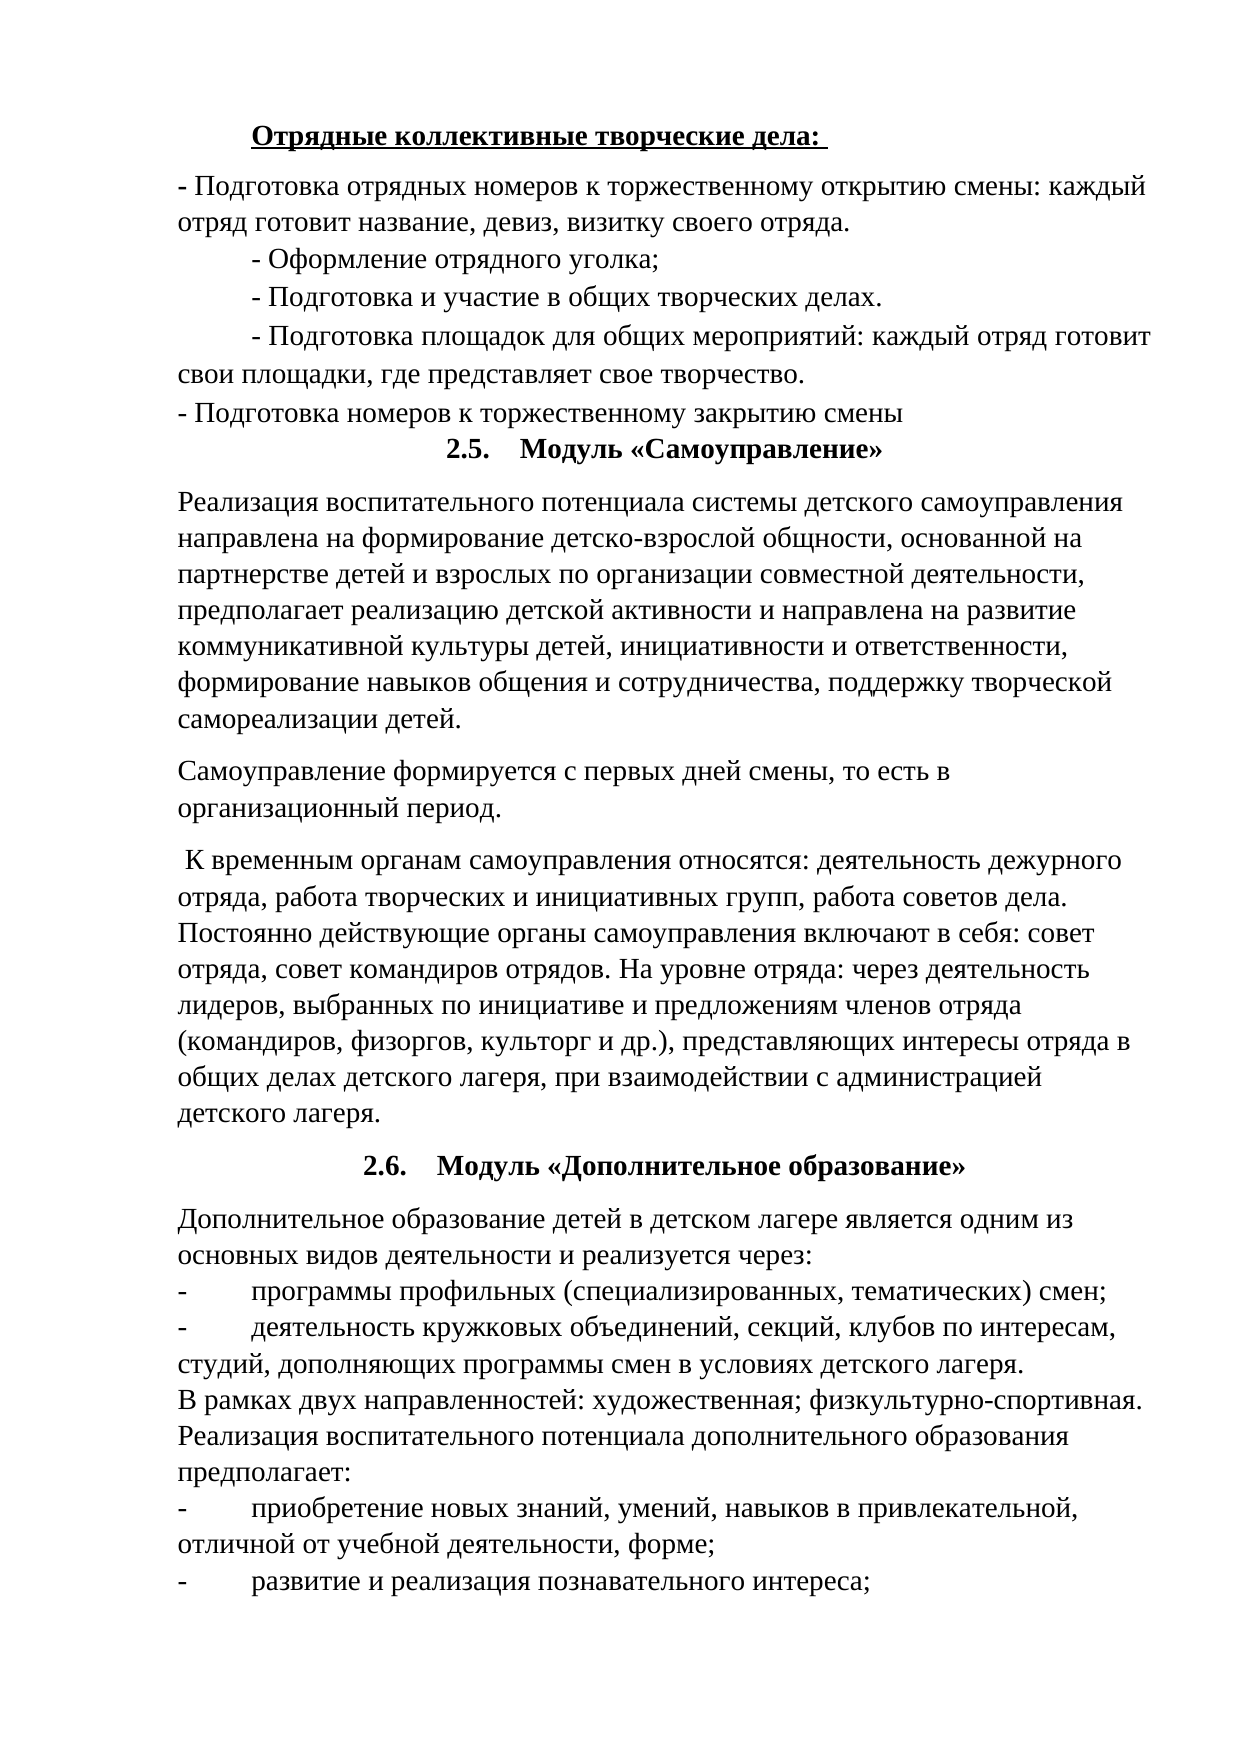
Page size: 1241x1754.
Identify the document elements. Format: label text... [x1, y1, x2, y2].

text Отрядные коллективные творческие дела: [177, 118, 1152, 152]
text Реализация воспитательного потенциала дополнительного образования предполагает: [177, 1418, 1152, 1488]
text - приобретение новых знаний, умений, навыков в привлекательной, отличной от учебной деятельности, форме; [177, 1490, 1152, 1560]
text - Подготовка номеров к торжественному закрытию смены [177, 395, 1152, 428]
text 2.5. Модуль «Самоуправление» [177, 431, 1152, 464]
text - развитие и реализация познавательного интереса; [177, 1563, 1152, 1596]
text - Подготовка и участие в общих творческих делах. [177, 279, 1152, 313]
text К временным органам самоуправления относятся: деятельность дежурного отряда, работа творческих и инициативных групп, работа советов дела. Постоянно действующие органы самоуправления включают в себя: совет отряда, совет командиров отрядов. На уровне отряда: через деятельность лидеров, выбранных по инициативе и предложениям членов отряда (командиров, физоргов, культорг и др.), представляющих интересы отряда в общих делах детского лагеря, при взаимодействии с администрацией детского лагеря. [177, 842, 1152, 1129]
text 2.6. Модуль «Дополнительное образование» [177, 1148, 1152, 1182]
text Реализация воспитательного потенциала системы детского самоуправления направлена на формирование детско-взрослой общности, основанной на партнерстве детей и взрослых по организации совместной деятельности, предполагает реализацию детской активности и направлена на развитие коммуникативной культуры детей, инициативности и ответственности, формирование навыков общения и сотрудничества, поддержку творческой самореализации детей. [177, 484, 1152, 734]
text Дополнительное образование детей в детском лагере является одним из основных видов деятельности и реализуется через: [177, 1201, 1152, 1271]
text - Подготовка площадок для общих мероприятий: каждый отряд готовит свои площадки, где представляет свое творчество. [177, 318, 1152, 390]
text В рамках двух направленностей: художественная; физкультурно-спортивная. [177, 1382, 1152, 1415]
text - Подготовка отрядных номеров к торжественному открытию смены: каждый отряд готовит название, девиз, визитку своего отряда. [177, 168, 1152, 238]
text Самоуправление формируется с первых дней смены, то есть в организационный период. [177, 753, 1152, 823]
text - программы профильных (специализированных, тематических) смен; [177, 1273, 1152, 1307]
text - деятельность кружковых объединений, секций, клубов по интересам, студий, дополняющих программы смен в условиях детского лагеря. [177, 1309, 1152, 1379]
text - Оформление отрядного уголка; [177, 241, 1152, 274]
